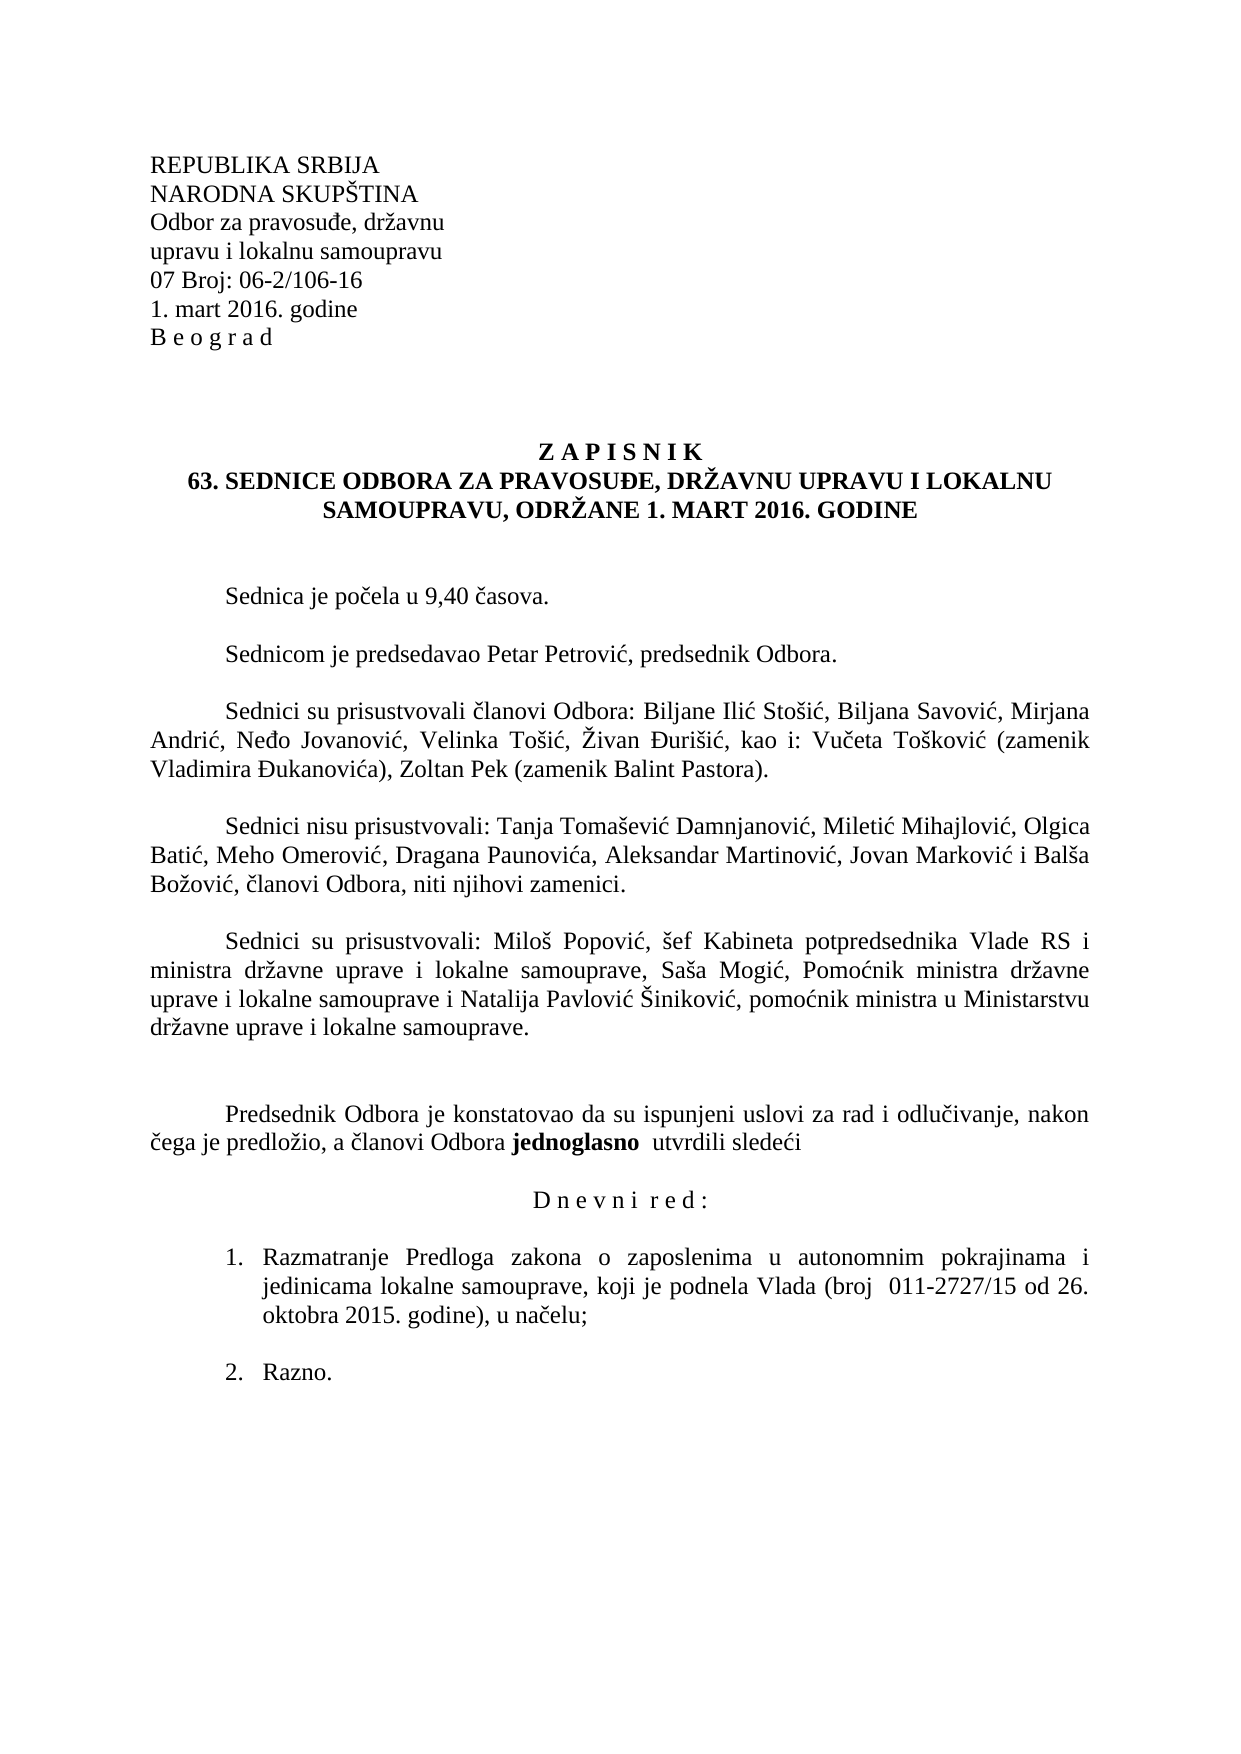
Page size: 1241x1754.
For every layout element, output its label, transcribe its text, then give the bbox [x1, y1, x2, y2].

text Predsednik Odbora je konstatovao da su ispunjeni uslovi za rad i odlučivanje, nakon čega je predložio, a članovi Odbora jednoglasno utvrdili sledeći [150, 1099, 1090, 1156]
text Odbor za pravosuđe, državnu [150, 207, 1090, 236]
text Sednicom je predsedavao Petar Petrović, predsednik Odbora. [150, 639, 1090, 667]
text Z A P I S N I K [150, 437, 1090, 466]
text 63. SEDNICE ODBORA ZA PRAVOSUĐE, DRŽAVNU UPRAVU I LOKALNU SAMOUPRAVU, ODRŽANE 1. MART 2016. GODINE [150, 466, 1090, 524]
list Razno. [225, 1357, 1090, 1386]
list Razmatranje Predloga zakona o zaposlenima u autonomnim pokrajinama i jedinicama lokalne samouprave, koji je podnela Vlada (broj 011-2727/15 od 26. oktobra 2015. godine), u načelu; [225, 1242, 1090, 1329]
text 07 Broj: 06-2/106-16 [150, 265, 1090, 294]
text Sednici su prisustvovali članovi Odbora: Biljane Ilić Stošić, Biljana Savović, Mirjana Andrić, Neđo Jovanović, Velinka Tošić, Živan Đurišić, kao i: Vučeta Tošković (zamenik Vladimira Đukanovića), Zoltan Pek (zamenik Balint Pastora). [150, 696, 1090, 782]
text B e o g r a d [150, 322, 1090, 351]
text 1. mart 2016. godine [150, 294, 1090, 322]
text Sednica je počela u 9,40 časova. [150, 581, 1090, 610]
text D n e v n i r e d : [150, 1185, 1090, 1214]
text upravu i lokalnu samoupravu [150, 236, 1090, 265]
text Sednici nisu prisustvovali: Tanja Tomašević Damnjanović, Miletić Mihajlović, Olgica Batić, Meho Omerović, Dragana Paunovića, Aleksandar Martinović, Jovan Marković i Balša Božović, članovi Odbora, niti njihovi zamenici. [150, 811, 1090, 897]
text REPUBLIKA SRBIJA [150, 150, 1090, 179]
text Sednici su prisustvovali: Miloš Popović, šef Kabineta potpredsednika Vlade RS i ministra državne uprave i lokalne samouprave, Saša Mogić, Pomoćnik ministra državne uprave i lokalne samouprave i Natalija Pavlović Šiniković, pomoćnik ministra u Ministarstvu državne uprave i lokalne samouprave. [150, 926, 1090, 1041]
text NARODNA SKUPŠTINA [150, 179, 1090, 207]
